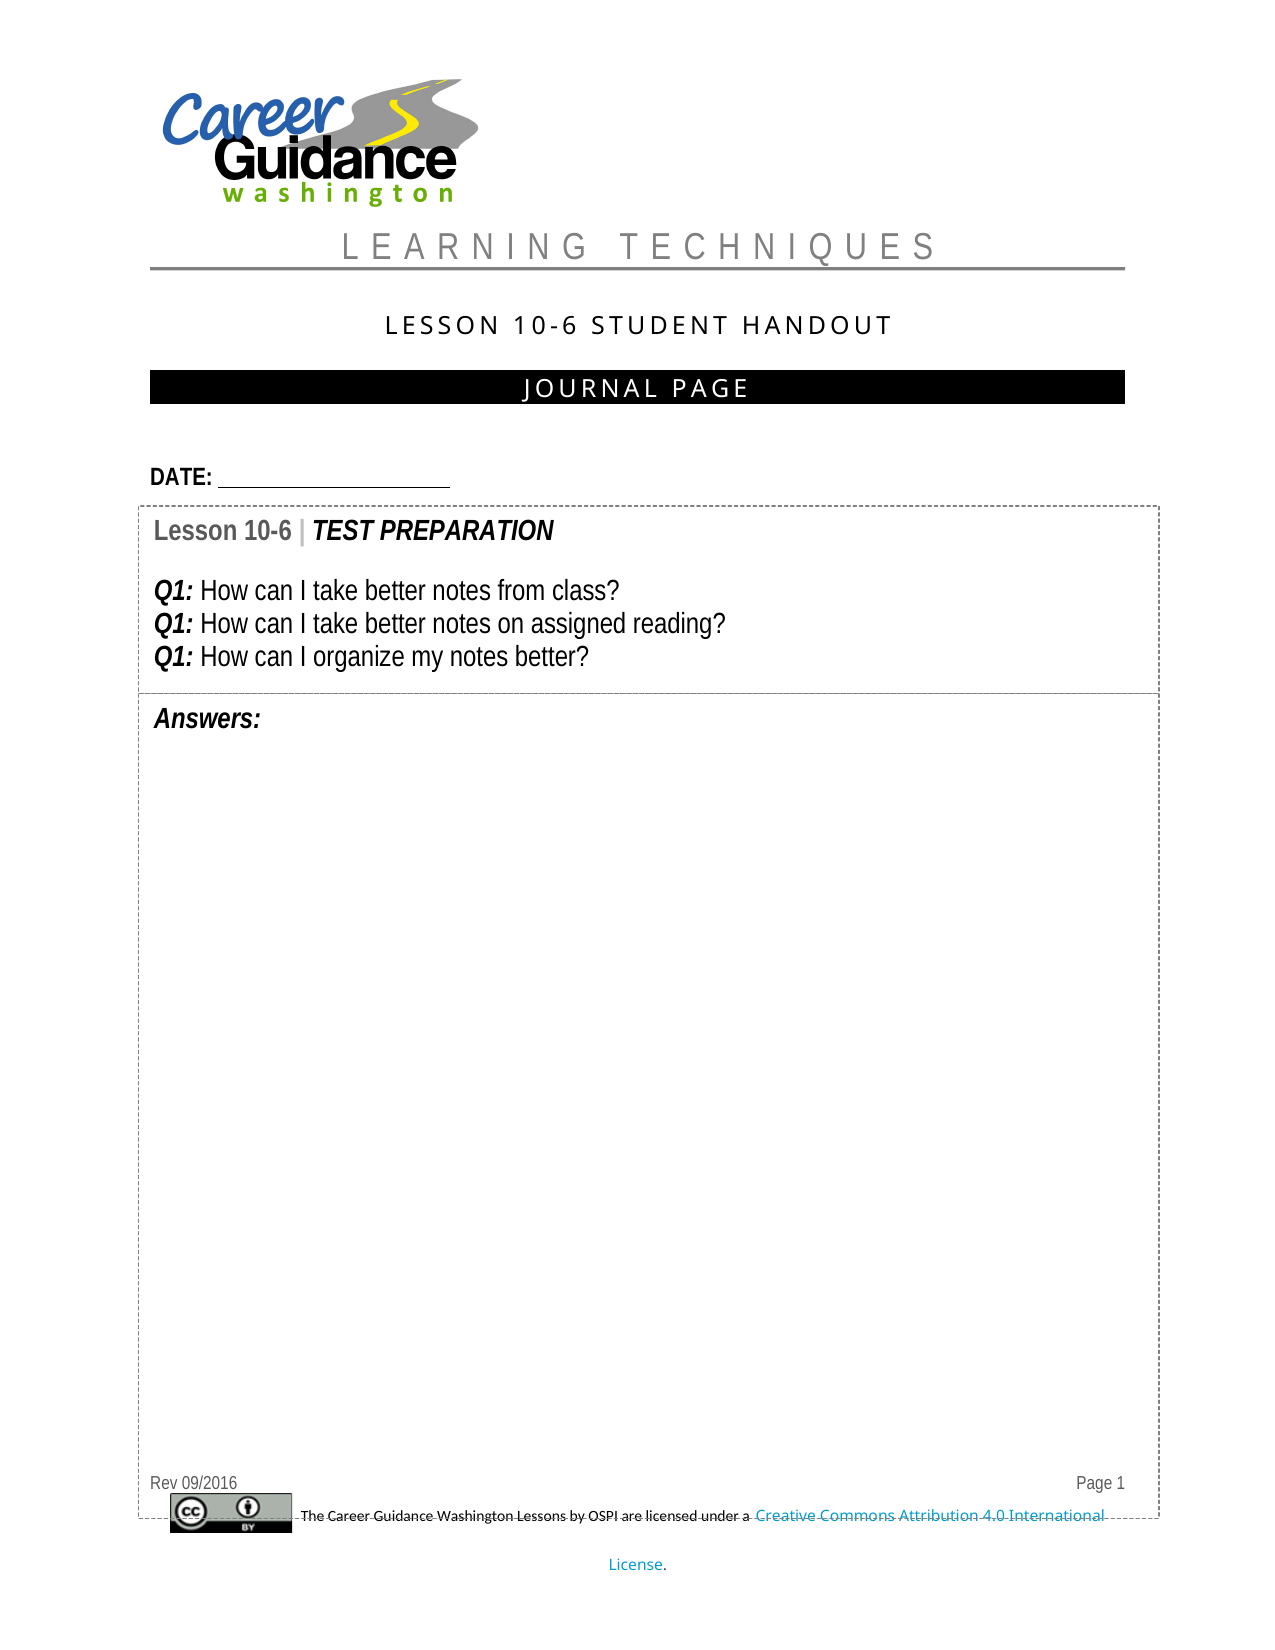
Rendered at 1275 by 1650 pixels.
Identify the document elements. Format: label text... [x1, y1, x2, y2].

text LESSON 10-6 STUDENT HANDOUT [150, 308, 1125, 342]
picture [909, 1511, 915, 1518]
picture [931, 1509, 936, 1518]
picture [170, 1493, 293, 1533]
picture [150, 75, 494, 209]
picture [982, 1511, 991, 1518]
text JOURNAL PAGE [150, 370, 1125, 404]
text LEARNING TECHNIQUES [150, 224, 1125, 267]
text DATE: [150, 462, 1125, 490]
